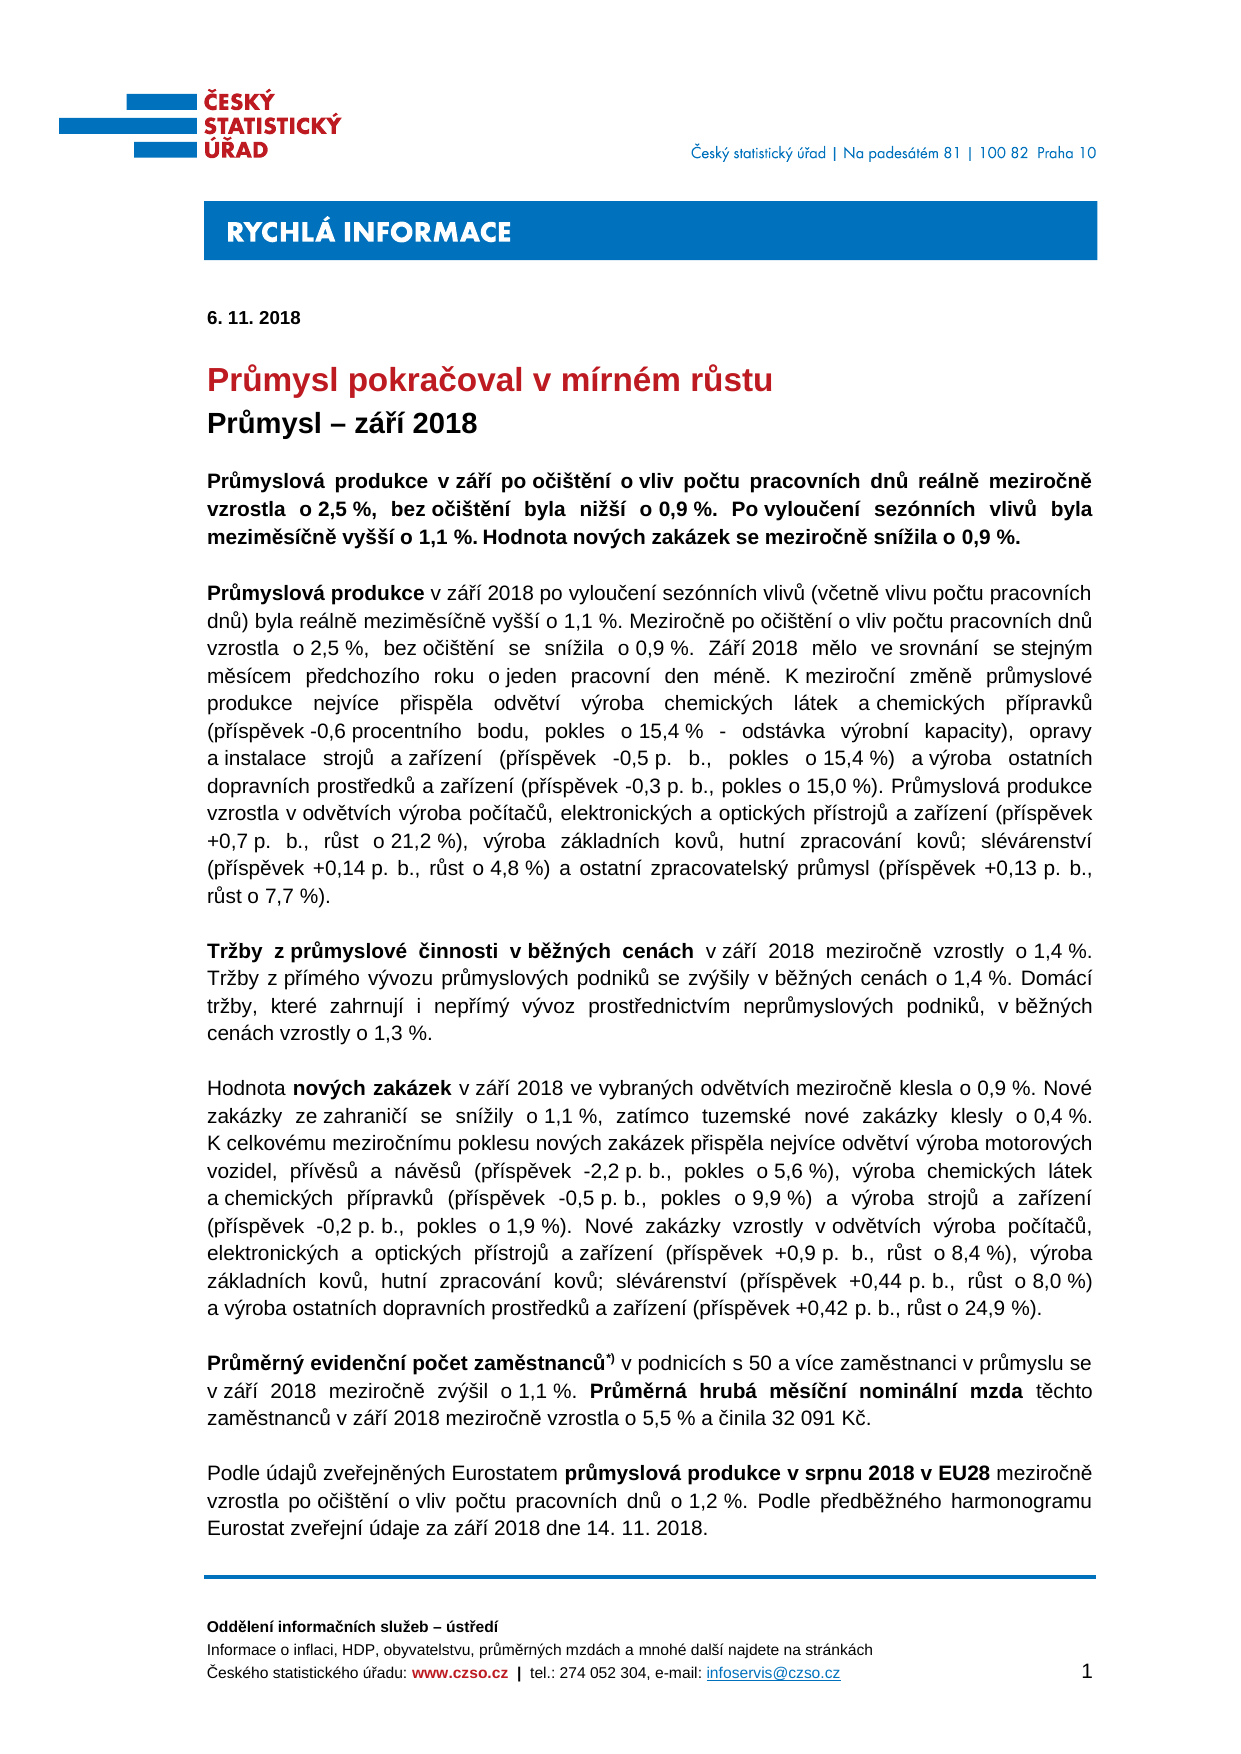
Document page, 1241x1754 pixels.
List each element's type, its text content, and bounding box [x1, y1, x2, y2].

text Podle údajů zveřejněných Eurostatem průmyslová produkce v srpnu 2018 v EU28 meziročně vzrostla po očištění o vliv počtu pracovních dnů o 1,2 %. Podle předběžného harmonogramu Eurostat zveřejní údaje za září 2018 dne 14. 11. 2018. [207, 1461, 1092, 1540]
text Hodnota nových zakázek v září 2018 ve vybraných odvětvích meziročně klesla o 0,9 %. Nové zakázky ze zahraničí se snížily o 1,1 %, zatímco tuzemské nové zakázky klesly o 0,4 %. K celkovému meziročnímu poklesu nových zakázek přispěla nejvíce odvětví výroba motorových vozidel, přívěsů a návěsů (příspěvek -2,2 p. b., pokles o 5,6 %), výroba chemických látek a chemických přípravků (příspěvek -0,5 p. b., pokles o 9,9 %) a výroba strojů a zařízení (příspěvek -0,2 p. b., pokles o 1,9 %). Nové zakázky vzrostly v odvětvích výroba počítačů, elektronických a optických přístrojů a zařízení (příspěvek +0,9 p. b., růst o 8,4 %), výroba základních kovů, hutní zpracování kovů; slévárenství (příspěvek +0,44 p. b., růst o 8,0 %) a výroba ostatních dopravních prostředků a zařízení (příspěvek +0,42 p. b., růst o 24,9 %). [207, 1076, 1092, 1320]
text Průmysl – září 2018 [207, 407, 1092, 440]
title Průmysl pokračoval v mírném růstu [207, 361, 1092, 398]
text Tržby z průmyslové činnosti v běžných cenách v září 2018 meziročně vzrostly o 1,4 %. Tržby z přímého vývozu průmyslových podniků se zvýšily v běžných cenách o 1,4 %. Domácí tržby, které zahrnují i nepřímý vývoz prostřednictvím neprůmyslových podniků, v běžných cenách vzrostly o 1,3 %. [207, 939, 1092, 1045]
text 6. 11. 2018 [207, 307, 1092, 329]
text Průmyslová produkce v září 2018 po vyloučení sezónních vlivů (včetně vlivu počtu pracovních dnů) byla reálně meziměsíčně vyšší o 1,1 %. Meziročně po očištění o vliv počtu pracovních dnů vzrostla o 2,5 %, bez očištění se snížila o 0,9 %. Září 2018 mělo ve srovnání se stejným měsícem předchozího roku o jeden pracovní den méně. K meziroční změně průmyslové produkce nejvíce přispěla odvětví výroba chemických látek a chemických přípravků (příspěvek -0,6 procentního bodu, pokles o 15,4 % - odstávka výrobní kapacity), opravy a instalace strojů a zařízení (příspěvek -0,5 p. b., pokles o 15,4 %) a výroba ostatních dopravních prostředků a zařízení (příspěvek -0,3 p. b., pokles o 15,0 %). Průmyslová produkce vzrostla v odvětvích výroba počítačů, elektronických a optických přístrojů a zařízení (příspěvek +0,7 p. b., růst o 21,2 %), výroba základních kovů, hutní zpracování kovů; slévárenství (příspěvek +0,14 p. b., růst o 4,8 %) a ostatní zpracovatelský průmysl (příspěvek +0,13 p. b., růst o 7,7 %). [207, 581, 1092, 908]
text Průměrný evidenční počet zaměstnanců*) v podnicích s 50 a více zaměstnanci v průmyslu se v září 2018 meziročně zvýšil o 1,1 %. Průměrná hrubá měsíční nominální mzda těchto zaměstnanců v září 2018 meziročně vzrostla o 5,5 % a činila 32 091 Kč. [207, 1351, 1092, 1430]
text Průmyslová produkce v září po očištění o vliv počtu pracovních dnů reálně meziročně vzrostla o 2,5 %, bez očištění byla nižší o 0,9 %. Po vyloučení sezónních vlivů byla meziměsíčně vyšší o 1,1 %. Hodnota nových zakázek se meziročně snížila o 0,9 %. [207, 469, 1092, 550]
